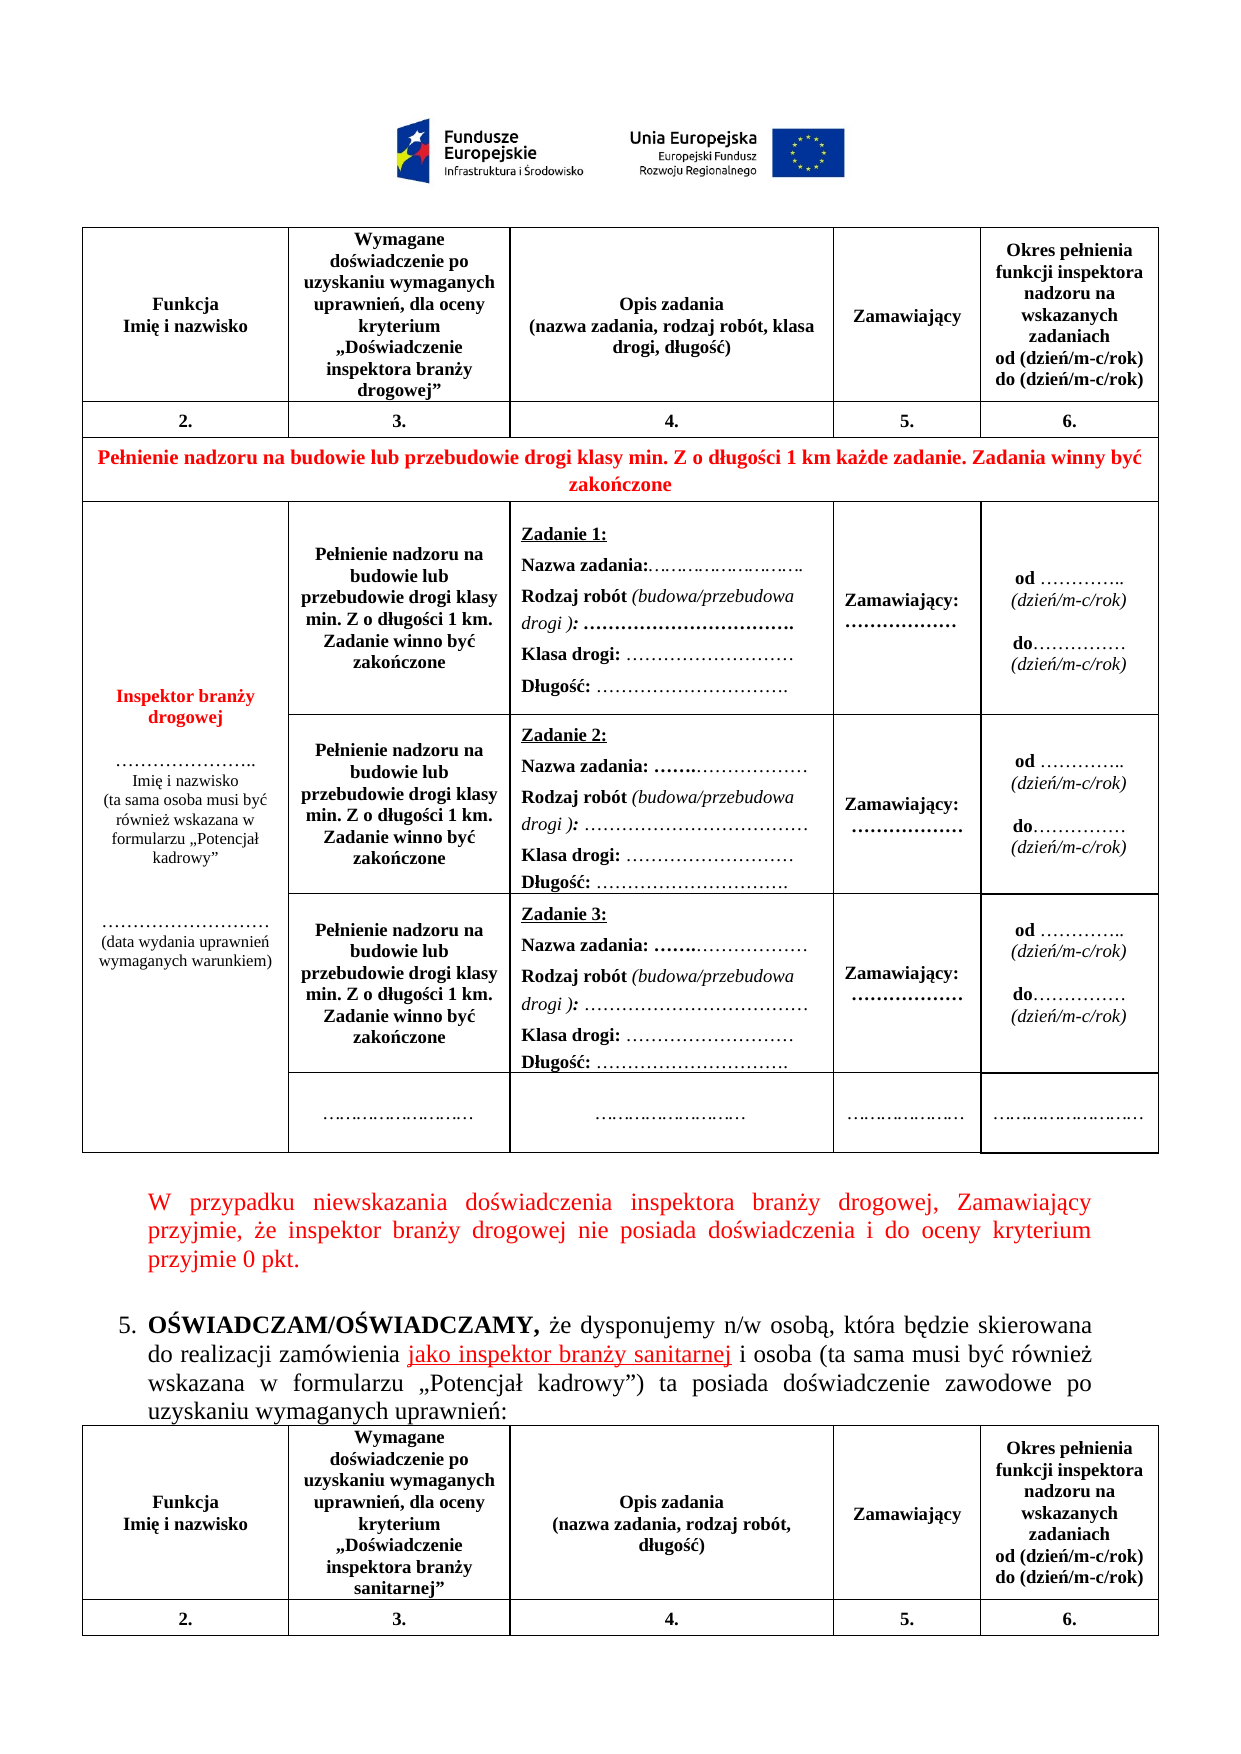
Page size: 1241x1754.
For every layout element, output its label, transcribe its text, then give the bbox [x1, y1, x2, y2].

table_header Zamawiający [834, 1426, 980, 1599]
table_cell 3. [289, 1600, 509, 1635]
table_cell 5. [834, 1600, 980, 1635]
table_cell Zamawiający: ……………… [834, 715, 980, 893]
table_cell 3. [289, 402, 509, 437]
table_cell od ………….. (dzień/m-c/rok) do…………… (dzień/m-c/rok) [982, 715, 1158, 893]
table_cell Pełnienie nadzoru na budowie lub przebudowie drogi klasy min. Z o długości 1 km. Zadanie winno być zakończone [289, 715, 509, 893]
table_header Okres pełnienia funkcji inspektora nadzoru na wskazanych zadaniach od (dzień/m-c/rok) do (dzień/m-c/rok) [981, 228, 1158, 401]
list OŚWIADCZAM/OŚWIADCZAMY, że dysponujemy n/w osobą, która będzie skierowana do realizacji zamówienia jako inspektor branży sanitarnej i osoba (ta sama musi być również wskazana w formularzu „Potencjał kadrowy”) ta posiada doświadczenie zawodowe po uzyskaniu wymaganych uprawnień: [118, 1310, 1092, 1425]
table_cell Zadanie 1: Nazwa zadania:………………………. Rodzaj robót (budowa/przebudowa drogi ): ……………………………. Klasa drogi: ……………………… Długość: …………………………. [511, 502, 833, 713]
table_cell Zamawiający: ……………… [834, 894, 980, 1072]
table_cell ……………………… [289, 1073, 509, 1152]
table_cell 2. [83, 402, 288, 437]
table_cell Pełnienie nadzoru na budowie lub przebudowie drogi klasy min. Z o długości 1 km. Zadanie winno być zakończone [289, 502, 509, 713]
table_header Zamawiający [834, 228, 980, 401]
table_cell Pełnienie nadzoru na budowie lub przebudowie drogi klasy min. Z o długości 1 km każde zadanie. Zadania winny być zakończone [83, 438, 1158, 501]
table_cell ……………………… [511, 1073, 833, 1152]
table_cell 6. [981, 1600, 1158, 1635]
table_header Opis zadania (nazwa zadania, rodzaj robót, klasa drogi, długość) [511, 228, 833, 401]
table_header Opis zadania (nazwa zadania, rodzaj robót, długość) [511, 1426, 833, 1599]
table_cell od ………….. (dzień/m-c/rok) do…………… (dzień/m-c/rok) [982, 895, 1158, 1072]
picture [381, 102, 859, 199]
table_cell 2. [83, 1600, 288, 1635]
text W przypadku niewskazania doświadczenia inspektora branży drogowej, Zamawiający przyjmie, że inspektor branży drogowej nie posiada doświadczenia i do oceny kryterium przyjmie 0 pkt. [148, 1187, 1092, 1273]
table_cell Zamawiający: ……………… [834, 502, 980, 713]
table_cell Pełnienie nadzoru na budowie lub przebudowie drogi klasy min. Z o długości 1 km. Zadanie winno być zakończone [289, 894, 509, 1072]
table_cell 5. [834, 402, 980, 437]
table_header Wymagane doświadczenie po uzyskaniu wymaganych uprawnień, dla oceny kryterium „Doświadczenie inspektora branży sanitarnej” [289, 1426, 509, 1599]
table_header Funkcja Imię i nazwisko [83, 228, 288, 401]
table_header Funkcja Imię i nazwisko [83, 1426, 288, 1599]
table_cell Zadanie 3: Nazwa zadania: …….……………… Rodzaj robót (budowa/przebudowa drogi ): ……………………………… Klasa drogi: ……………………… Długość: …………………………. [511, 894, 833, 1072]
table_cell ………………… [834, 1073, 980, 1152]
table_header Okres pełnienia funkcji inspektora nadzoru na wskazanych zadaniach od (dzień/m-c/rok) do (dzień/m-c/rok) [981, 1426, 1158, 1599]
table_cell ……………………… [982, 1074, 1158, 1152]
table_cell 4. [511, 402, 833, 437]
table_cell Inspektor branży drogowej ………………….. Imię i nazwisko (ta sama osoba musi być również wskazana w formularzu „Potencjał kadrowy” ……………………… (data wydania uprawnień wymaganych warunkiem) [83, 502, 288, 1152]
table_cell Zadanie 2: Nazwa zadania: …….……………… Rodzaj robót (budowa/przebudowa drogi ): ……………………………… Klasa drogi: ……………………… Długość: …………………………. [511, 715, 833, 893]
table_header Wymagane doświadczenie po uzyskaniu wymaganych uprawnień, dla oceny kryterium „Doświadczenie inspektora branży drogowej” [289, 228, 509, 401]
table_cell od ………….. (dzień/m-c/rok) do…………… (dzień/m-c/rok) [982, 502, 1158, 713]
table_cell 4. [511, 1600, 833, 1635]
table_cell 6. [981, 402, 1158, 437]
